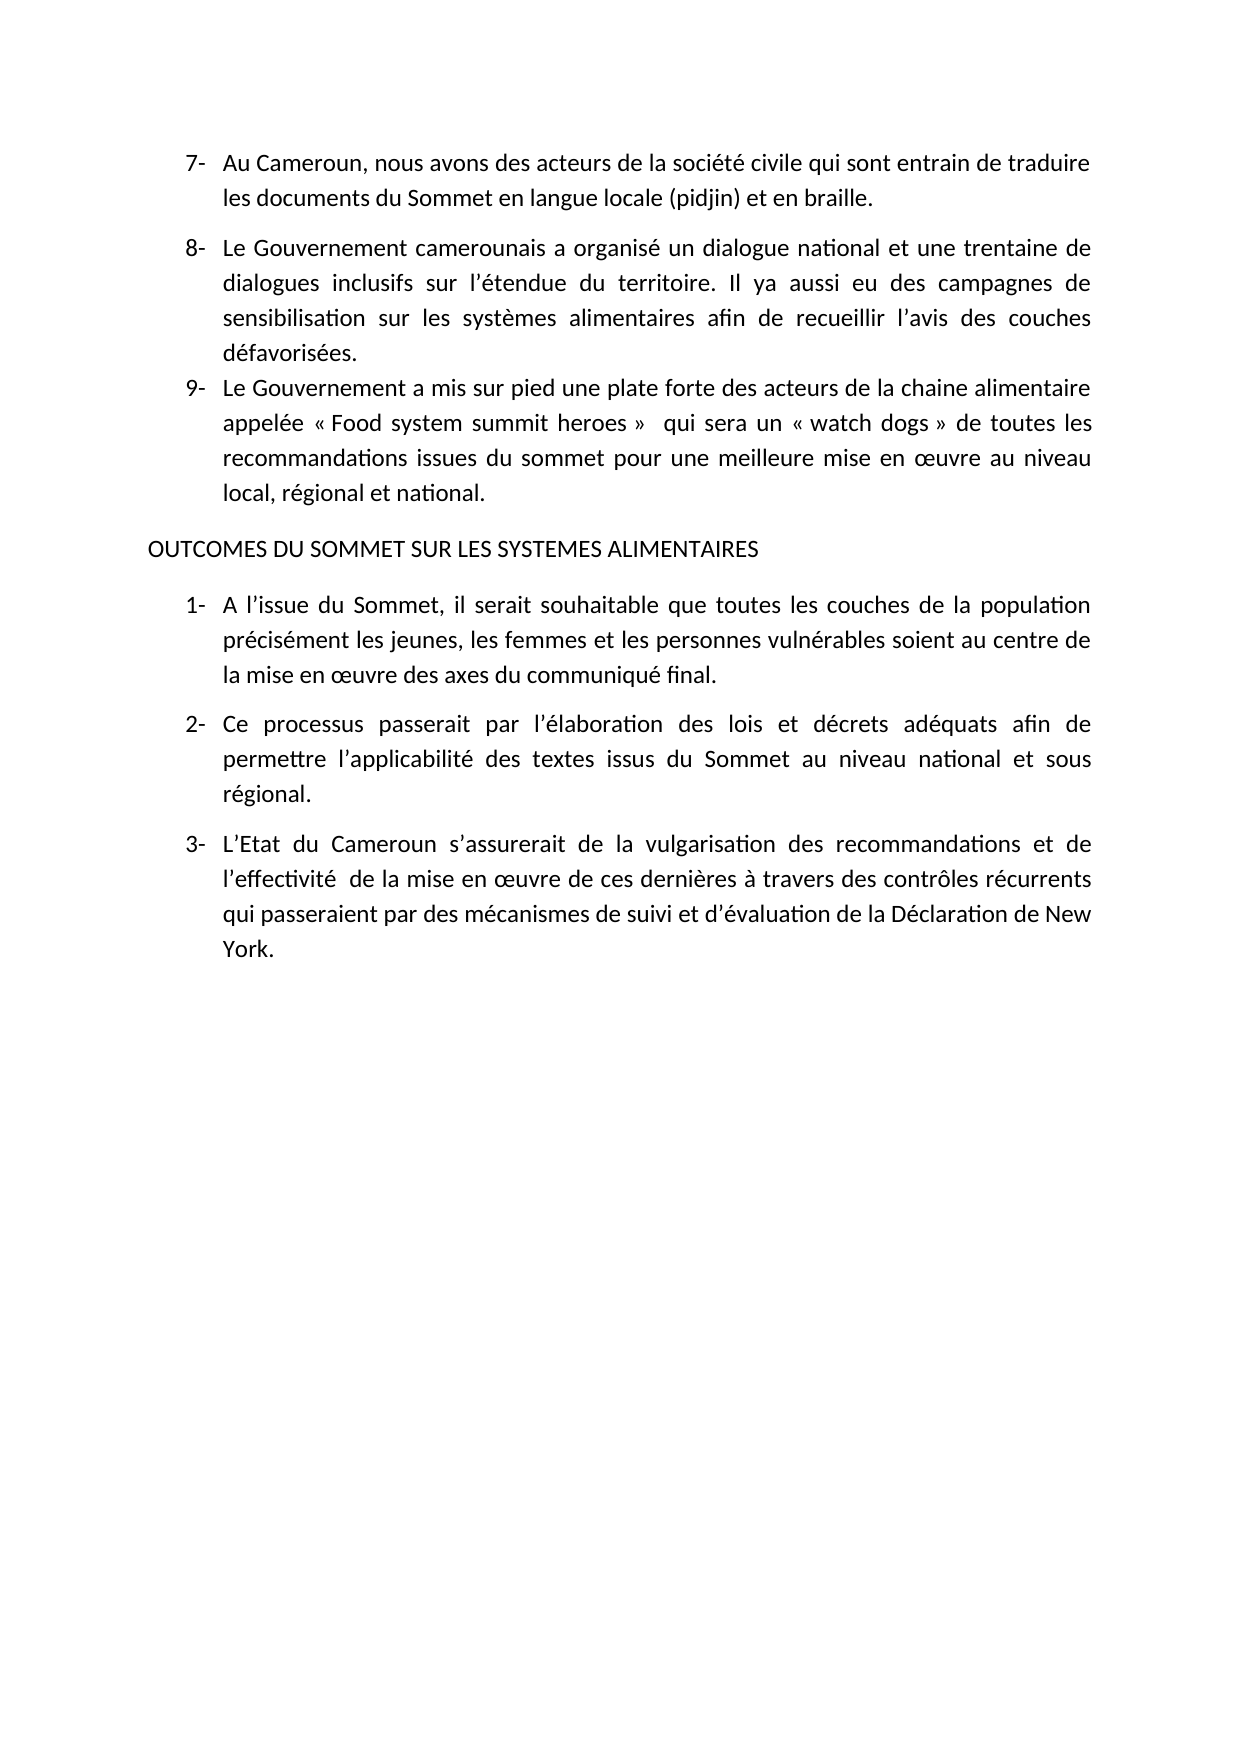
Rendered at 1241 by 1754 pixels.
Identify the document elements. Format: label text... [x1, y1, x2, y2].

list A l’issue du Sommet, il serait souhaitable que toutes les couches de la population précisément les jeunes, les femmes et les personnes vulnérables soient au centre de la mise en œuvre des axes du communiqué final. [185, 589, 1093, 689]
list Le Gouvernement a mis sur pied une plate forte des acteurs de la chaine alimentaire appelée « Food system summit heroes » qui sera un « watch dogs » de toutes les recommandations issues du sommet pour une meilleure mise en œuvre au niveau local, régional et national. [185, 372, 1093, 508]
list Ce processus passerait par l’élaboration des lois et décrets adéquats afin de permettre l’applicabilité des textes issus du Sommet au niveau national et sous régional. [185, 708, 1093, 809]
text OUTCOMES DU SOMMET SUR LES SYSTEMES ALIMENTAIRES [148, 533, 1093, 563]
list Au Cameroun, nous avons des acteurs de la société civile qui sont entrain de traduire les documents du Sommet en langue locale (pidjin) et en braille. [185, 148, 1093, 213]
list L’Etat du Cameroun s’assurerait de la vulgarisation des recommandations et de l’effectivité de la mise en œuvre de ces dernières à travers des contrôles récurrents qui passeraient par des mécanismes de suivi et d’évaluation de la Déclaration de New York. [185, 828, 1093, 963]
list Le Gouvernement camerounais a organisé un dialogue national et une trentaine de dialogues inclusifs sur l’étendue du territoire. Il ya aussi eu des campagnes de sensibilisation sur les systèmes alimentaires afin de recueillir l’avis des couches défavorisées. [185, 232, 1093, 368]
